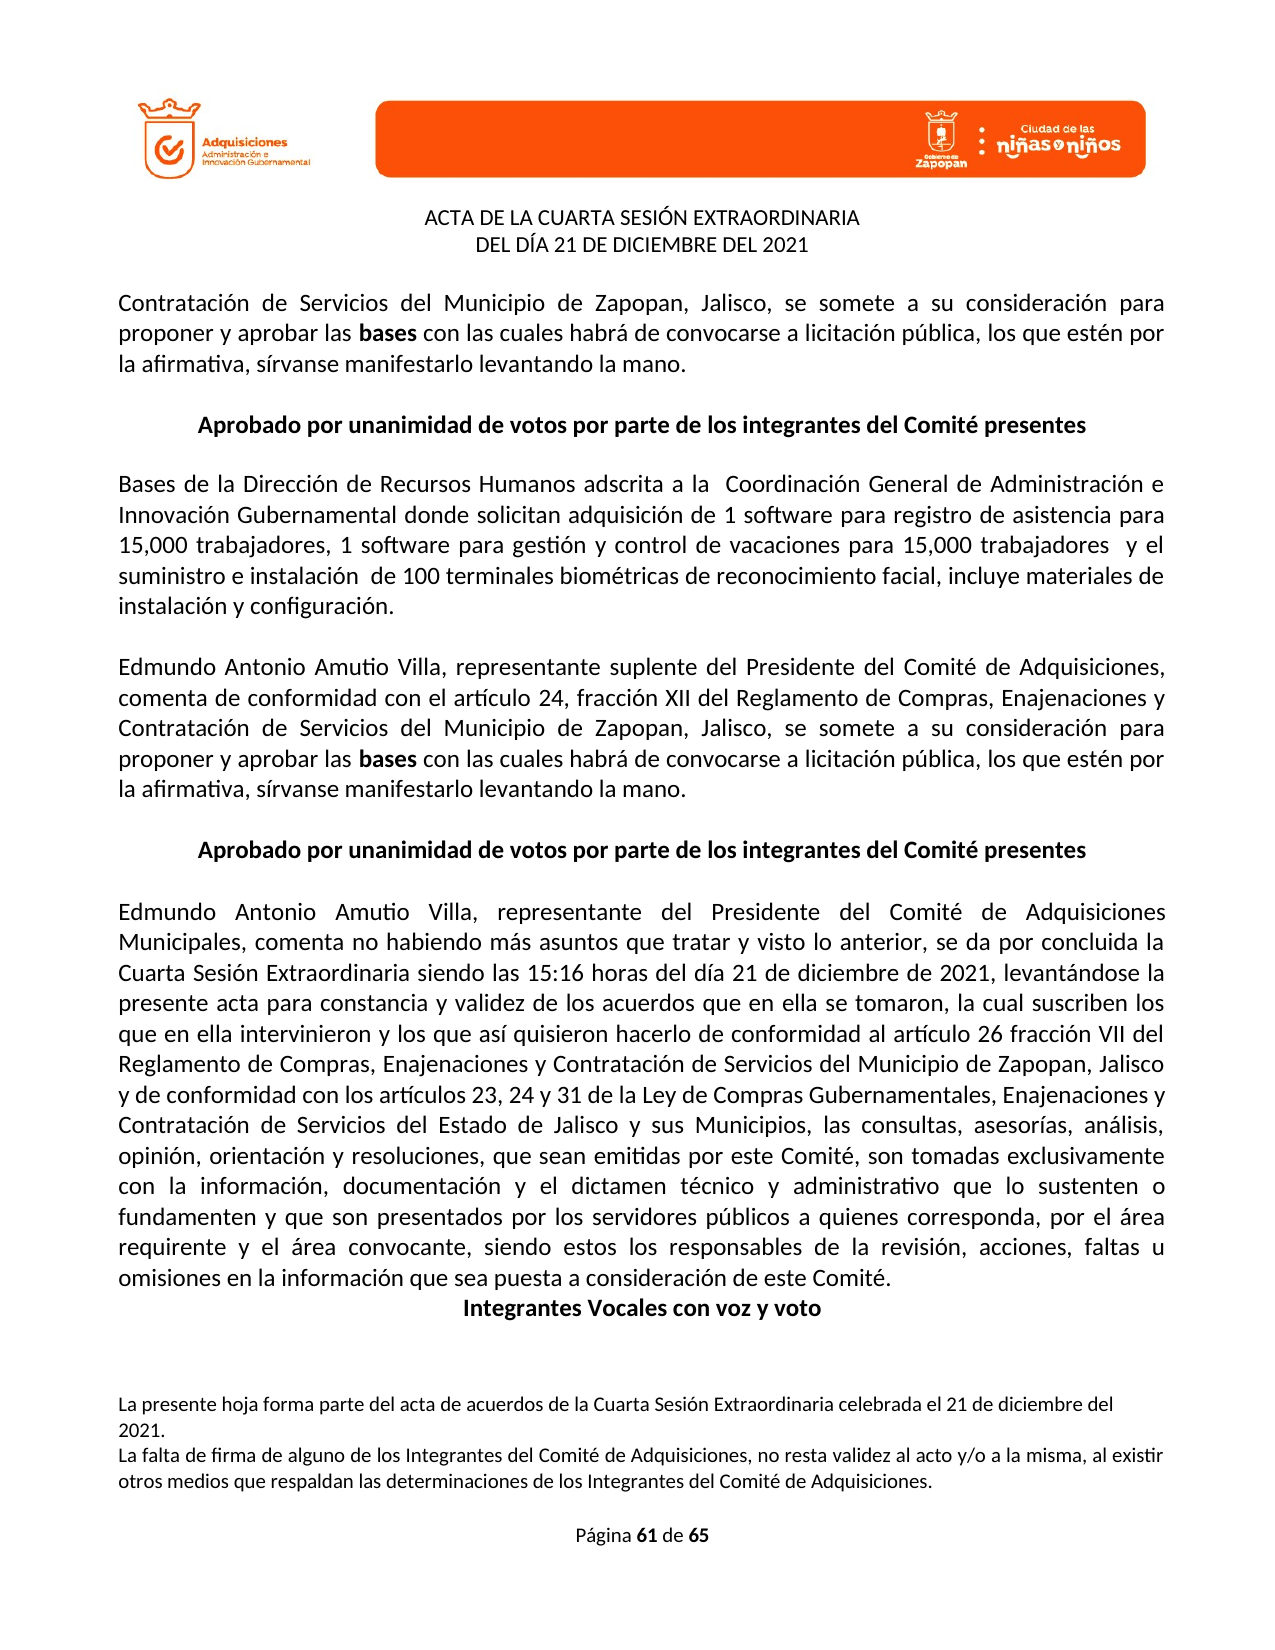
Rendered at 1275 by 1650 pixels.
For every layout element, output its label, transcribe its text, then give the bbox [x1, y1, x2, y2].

text Edmundo Antonio Amutio Villa, representante del Presidente del Comité de Adquisiciones Municipales, comenta no habiendo más asuntos que tratar y visto lo anterior, se da por concluida la Cuarta Sesión Extraordinaria siendo las 15:16 horas del día 21 de diciembre de 2021, levantándose la presente acta para constancia y validez de los acuerdos que en ella se tomaron, la cual suscriben los que en ella intervinieron y los que así quisieron hacerlo de conformidad al artículo 26 fracción VII del Reglamento de Compras, Enajenaciones y Contratación de Servicios del Municipio de Zapopan, Jalisco y de conformidad con los artículos 23, 24 y 31 de la Ley de Compras Gubernamentales, Enajenaciones y Contratación de Servicios del Estado de Jalisco y sus Municipios, las consultas, asesorías, análisis, opinión, orientación y resoluciones, que sean emitidas por este Comité, son tomadas exclusivamente con la información, documentación y el dictamen técnico y administrativo que lo sustenten o fundamenten y que son presentados por los servidores públicos a quienes corresponda, por el área requirente y el área convocante, siendo estos los responsables de la revisión, acciones, faltas u omisiones en la información que sea puesta a consideración de este Comité. [118, 896, 1167, 1292]
text Integrantes Vocales con voz y voto [118, 1292, 1167, 1323]
text Aprobado por unanimidad de votos por parte de los integrantes del Comité presentes [118, 409, 1167, 440]
text Aprobado por unanimidad de votos por parte de los integrantes del Comité presentes [118, 835, 1167, 865]
picture [118, 73, 1165, 203]
text Bases de la Dirección de Recursos Humanos adscrita a la Coordinación General de Administración e Innovación Gubernamental donde solicitan adquisición de 1 software para registro de asistencia para 15,000 trabajadores, 1 software para gestión y control de vacaciones para 15,000 trabajadores y el suministro e instalación de 100 terminales biométricas de reconocimiento facial, incluye materiales de instalación y configuración. [118, 468, 1167, 621]
